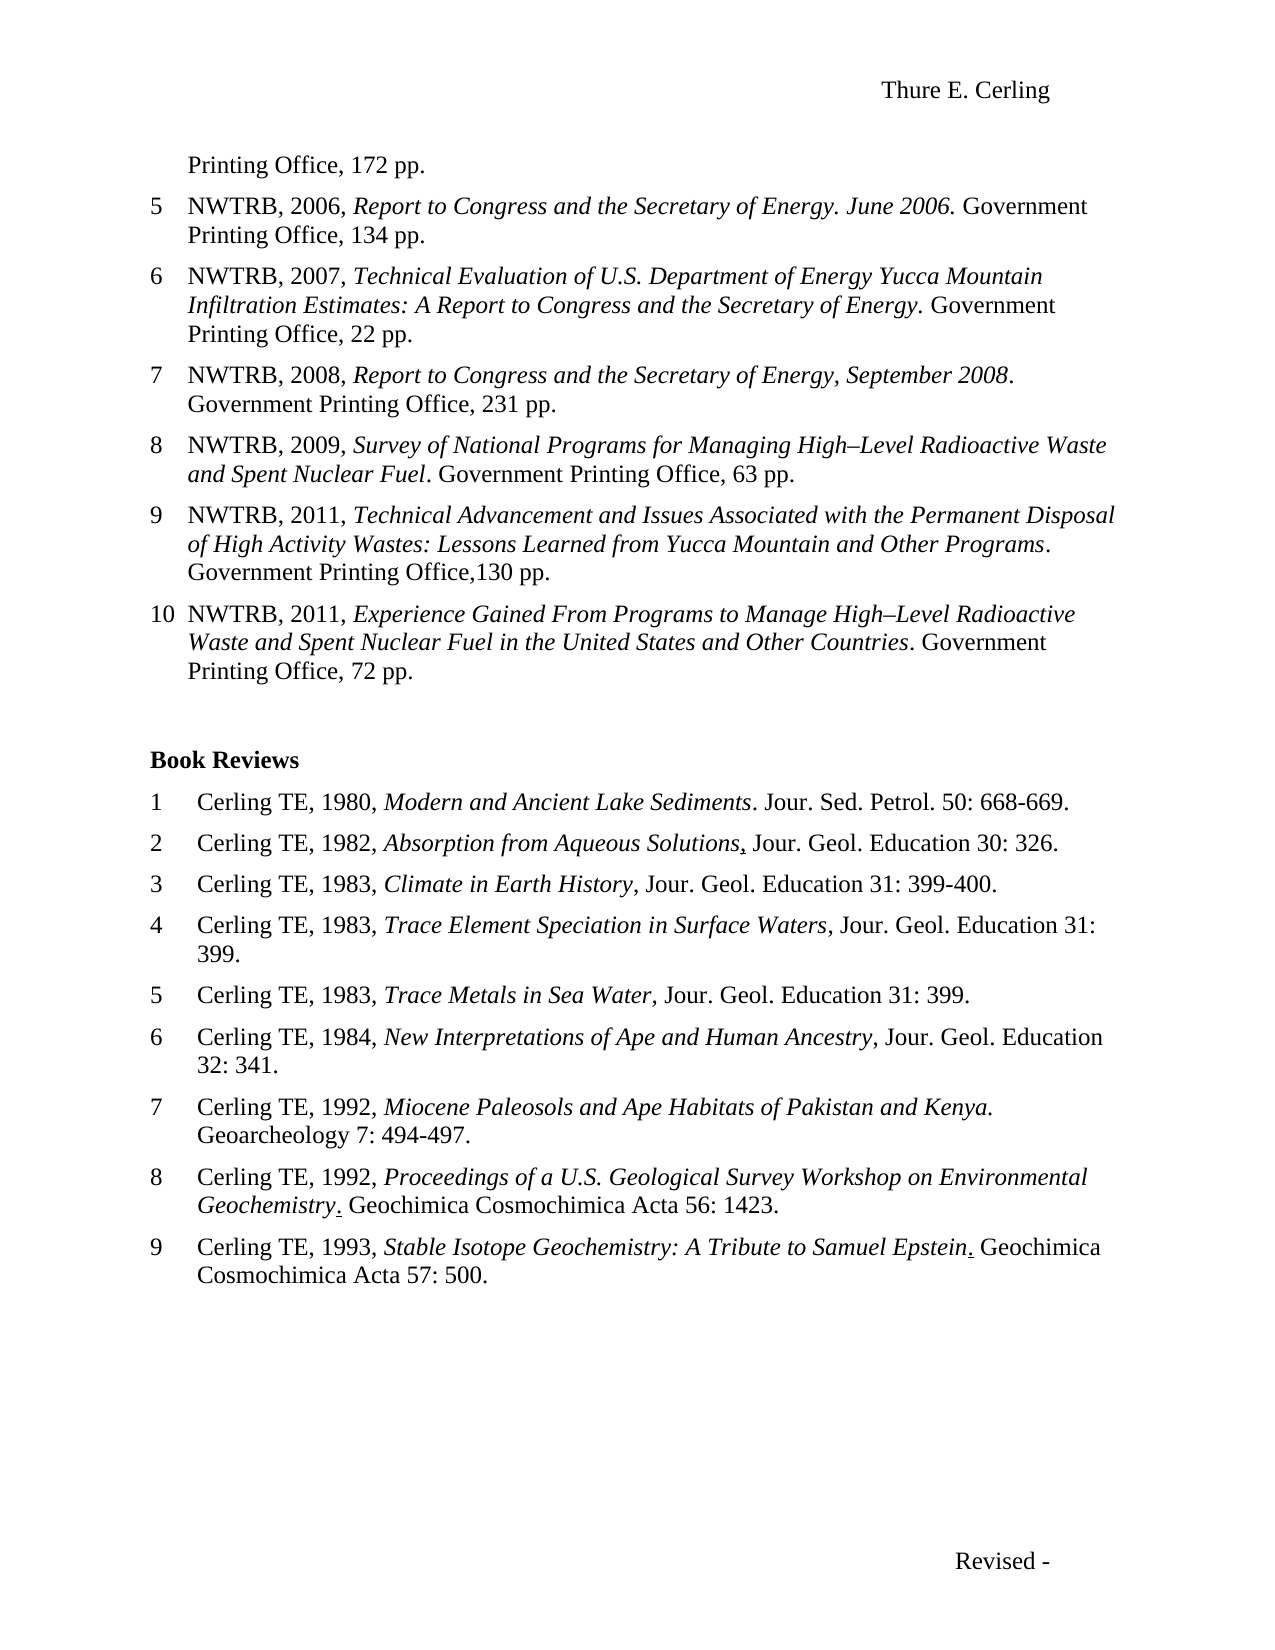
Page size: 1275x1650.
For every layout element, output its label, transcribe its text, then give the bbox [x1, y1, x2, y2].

list Cerling TE, 1982, Absorption from Aqueous Solutions, Jour. Geol. Education 30: 326. [150, 828, 1125, 857]
list Cerling TE, 1983, Trace Metals in Sea Water, Jour. Geol. Education 31: 399. [150, 981, 1125, 1009]
list NWTRB, 2011, Experience Gained From Programs to Manage High–Level Radioactive Waste and Spent Nuclear Fuel in the United States and Other Countries. Government Printing Office, 72 pp. [150, 599, 1125, 685]
list Cerling TE, 1992, Miocene Paleosols and Ape Habitats of Pakistan and Kenya. Geoarcheology 7: 494-497. [150, 1092, 1125, 1149]
list NWTRB, 2011, Technical Advancement and Issues Associated with the Permanent Disposal of High Activity Wastes: Lessons Learned from Yucca Mountain and Other Programs. Government Printing Office,130 pp. [150, 500, 1125, 586]
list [150, 150, 1125, 179]
list Cerling TE, 1983, Climate in Earth History, Jour. Geol. Education 31: 399-400. [150, 869, 1125, 898]
list Cerling TE, 1980, Modern and Ancient Lake Sediments. Jour. Sed. Petrol. 50: 668-669. [150, 787, 1125, 816]
list NWTRB, 2008, Report to Congress and the Secretary of Energy, September 2008. Government Printing Office, 231 pp. [150, 360, 1125, 417]
list Cerling TE, 1984, New Interpretations of Ape and Human Ancestry, Jour. Geol. Education 32: 341. [150, 1022, 1125, 1079]
list NWTRB, 2006, Report to Congress and the Secretary of Energy. June 2006. Government Printing Office, 134 pp. [150, 191, 1125, 249]
list NWTRB, 2009, Survey of National Programs for Managing High–Level Radioactive Waste and Spent Nuclear Fuel. Government Printing Office, 63 pp. [150, 430, 1125, 487]
list Cerling TE, 1992, Proceedings of a U.S. Geological Survey Workshop on Environmental Geochemistry. Geochimica Cosmochimica Acta 56: 1423. [150, 1162, 1125, 1219]
text Book Reviews [150, 746, 1125, 774]
list NWTRB, 2007, Technical Evaluation of U.S. Department of Energy Yucca Mountain Infiltration Estimates: A Report to Congress and the Secretary of Energy. Government Printing Office, 22 pp. [150, 261, 1125, 347]
list Cerling TE, 1983, Trace Element Speciation in Surface Waters, Jour. Geol. Education 31: 399. [150, 911, 1125, 968]
list Cerling TE, 1993, Stable Isotope Geochemistry: A Tribute to Samuel Epstein. Geochimica Cosmochimica Acta 57: 500. [150, 1232, 1125, 1289]
